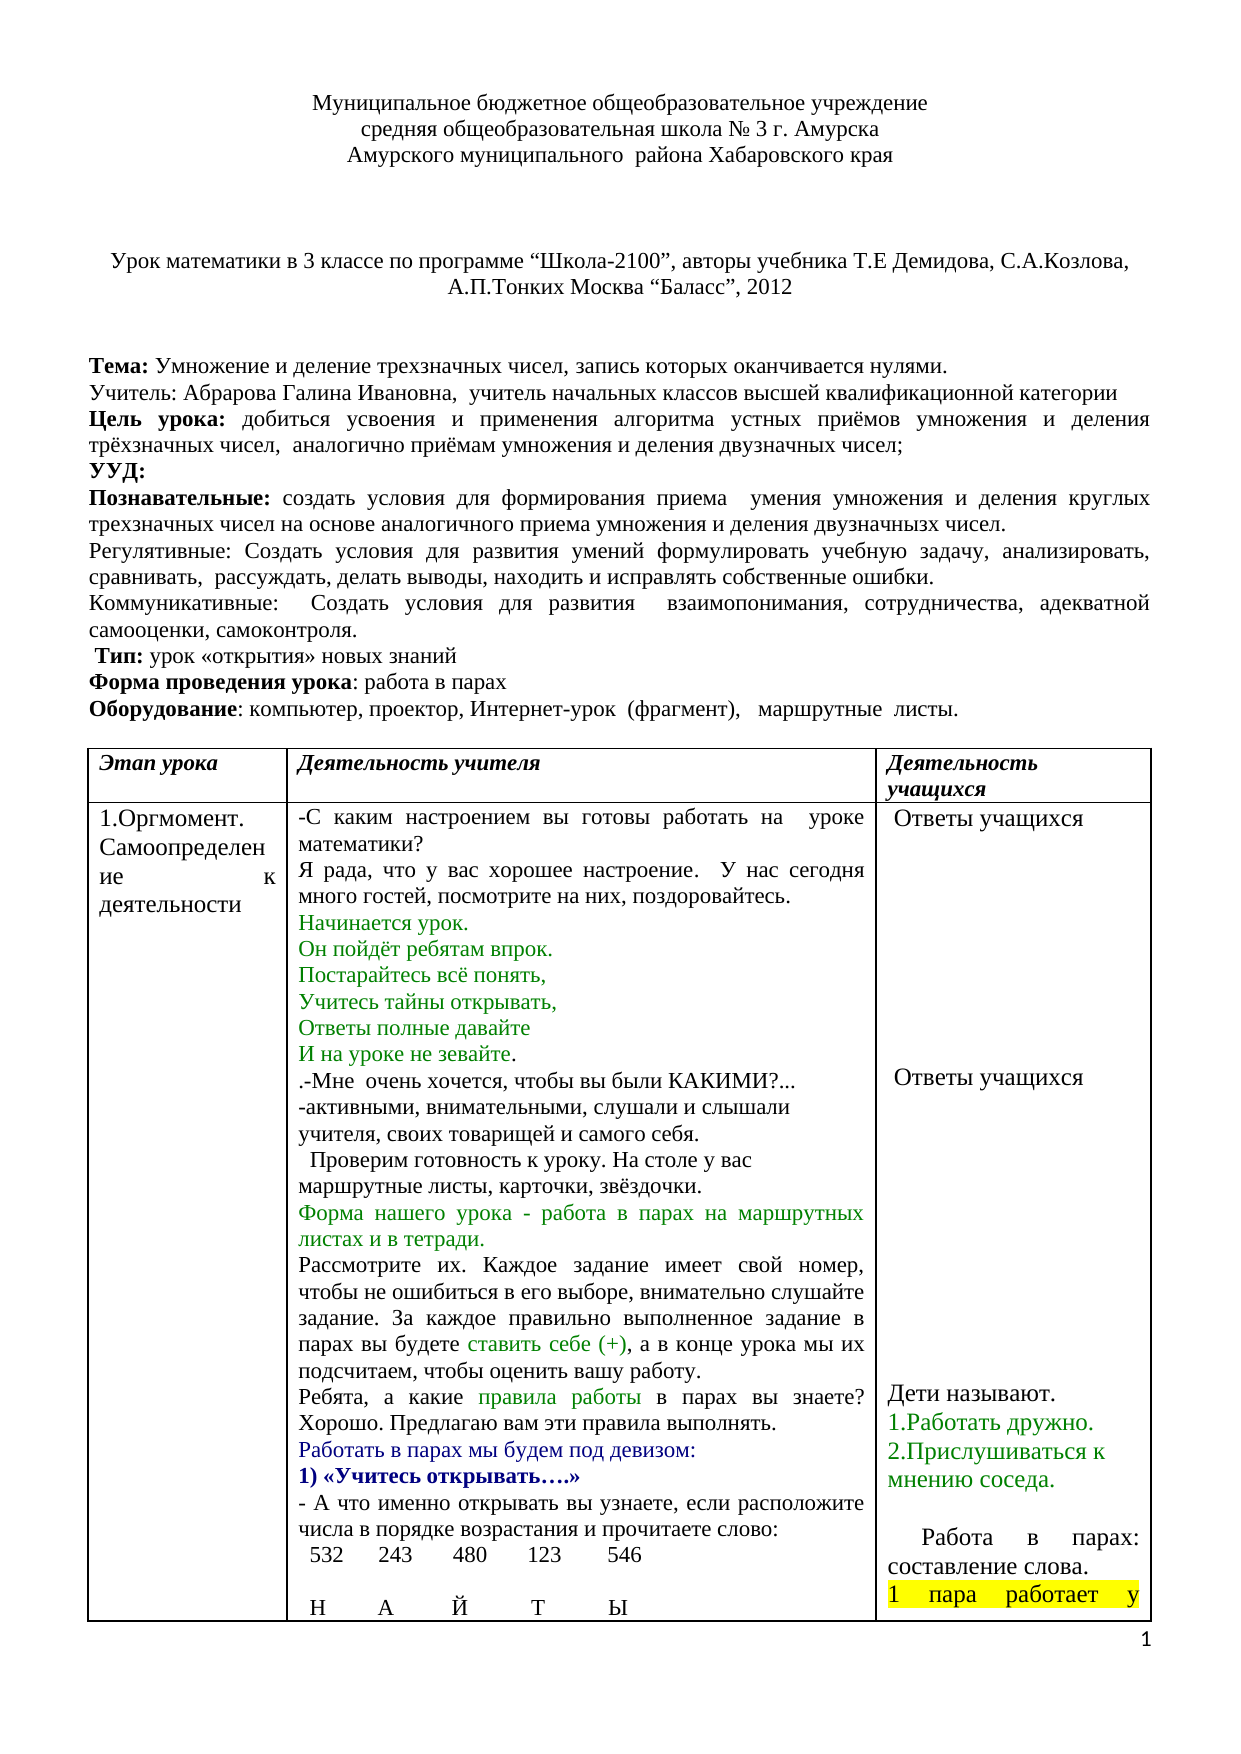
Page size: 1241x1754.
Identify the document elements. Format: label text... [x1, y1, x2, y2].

table_header Деятельность учителя [288, 749, 875, 802]
table_header Этап урока [89, 749, 286, 802]
text Регулятивные: Создать условия для развития умений формулировать учебную задачу, анализировать, сравнивать, рассуждать, делать выводы, находить и исправлять собственные ошибки. [89, 537, 1152, 589]
text Познавательные: создать условия для формирования приема умения умножения и деления круглых трехзначных чисел на основе аналогичного приема умножения и деления двузначнызх чисел. [89, 484, 1152, 537]
text Учитель: Абрарова Галина Ивановна, учитель начальных классов высшей квалификационной категории [89, 378, 1152, 405]
text УУД: [89, 458, 1152, 484]
text Коммуникативные: Создать условия для развития взаимопонимания, сотрудничества, адекватной самооценки, самоконтроля. [89, 589, 1152, 642]
text Тема: Умножение и деление трехзначных чисел, запись которых оканчивается нулями. [89, 352, 1152, 378]
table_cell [89, 803, 286, 1620]
text Оборудование: компьютер, проектор, Интернет-урок (фрагмент), маршрутные листы. [89, 695, 1152, 721]
text Муниципальное бюджетное общеобразовательное учреждение [89, 89, 1152, 115]
text средняя общеобразовательная школа № 3 г. Амурска [89, 115, 1152, 141]
text Тип: урок «открытия» новых знаний [89, 642, 1152, 668]
text Амурского муниципального района Хабаровского края [89, 141, 1152, 168]
table_header Деятельность учащихся [877, 749, 1150, 802]
text Цель урока: добиться усвоения и применения алгоритма устных приёмов умножения и деления трёхзначных чисел, аналогично приёмам умножения и деления двузначных чисел; [89, 405, 1152, 458]
text Урок математики в 3 классе по программе “Школа-2100”, авторы учебника Т.Е Демидова, С.А.Козлова, А.П.Тонких Москва “Баласс”, 2012 [89, 247, 1152, 299]
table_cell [288, 803, 875, 1620]
text Форма проведения урока: работа в парах [89, 668, 1152, 695]
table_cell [877, 803, 1150, 1620]
